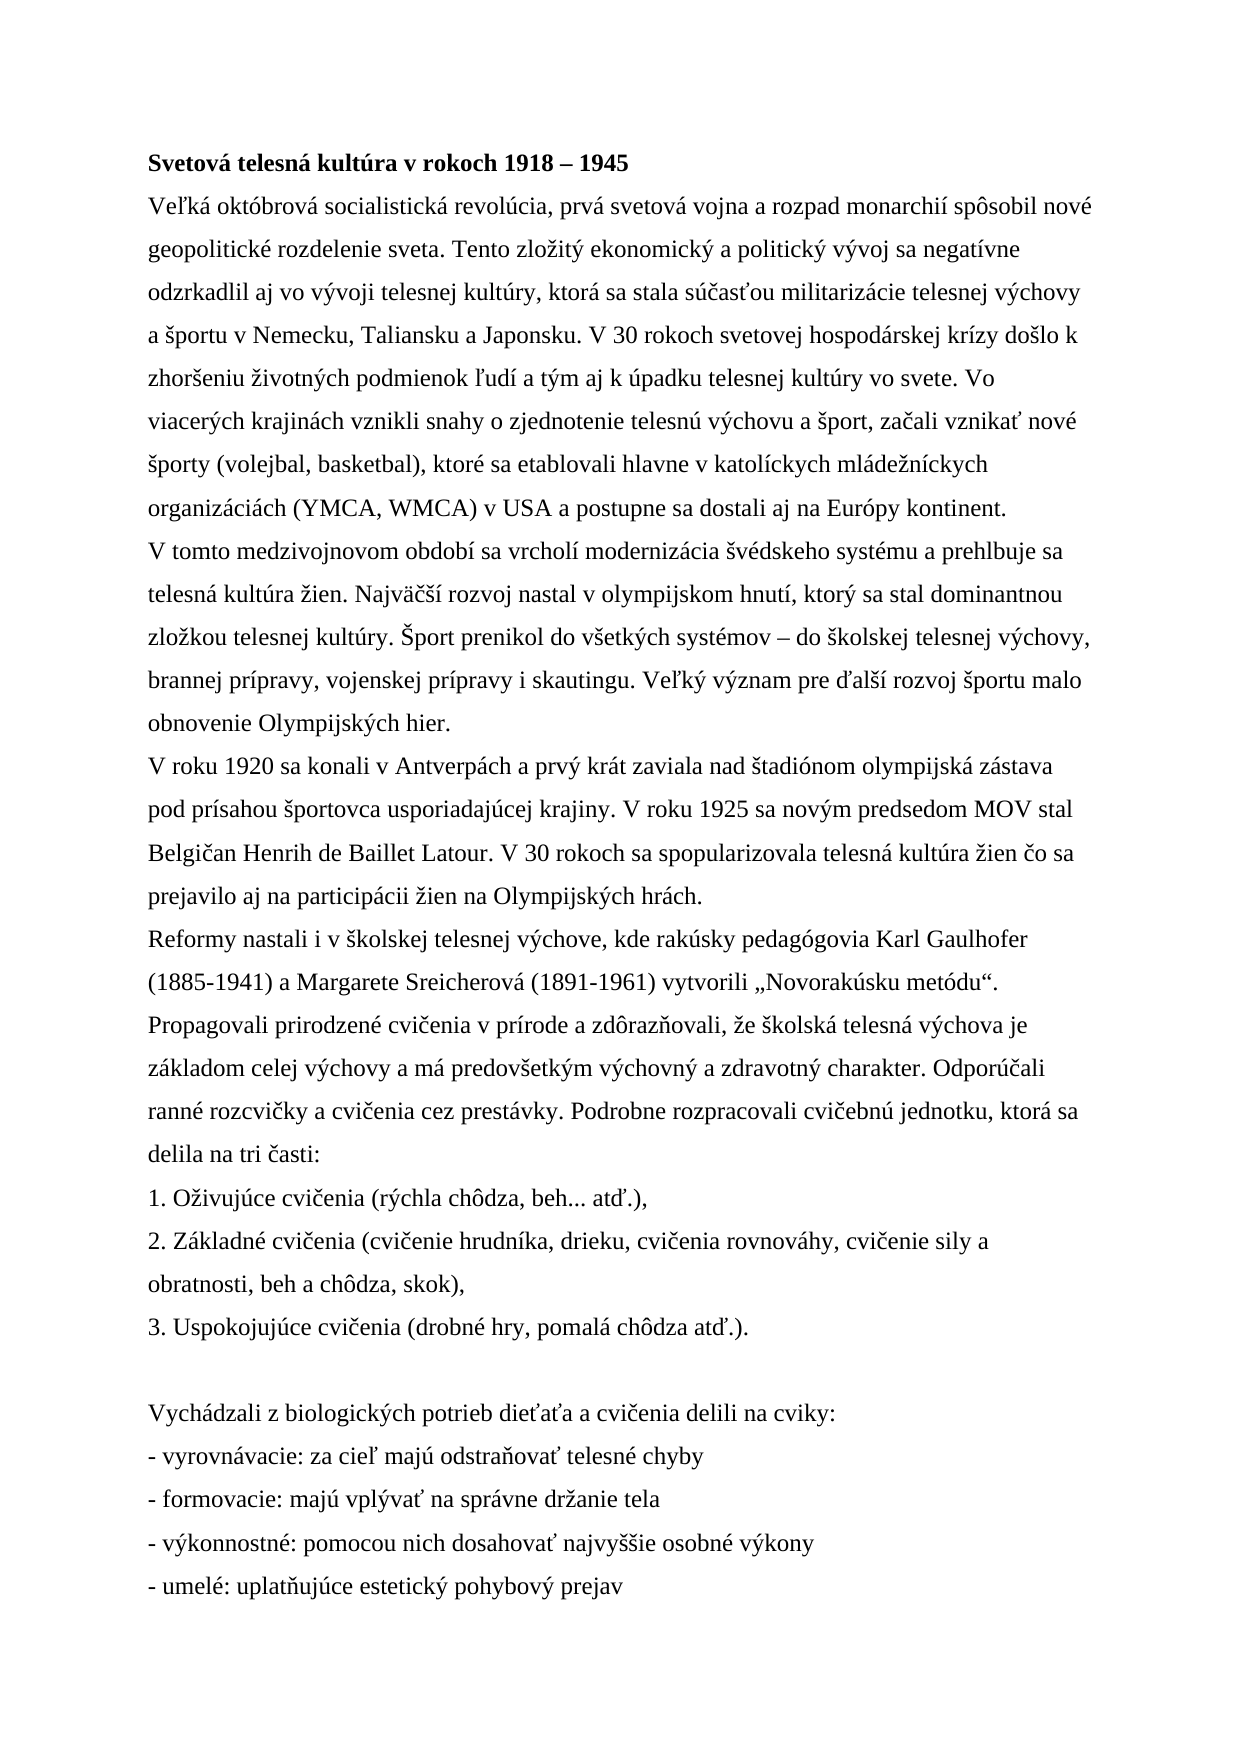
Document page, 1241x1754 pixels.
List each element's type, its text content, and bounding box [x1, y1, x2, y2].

text - formovacie: majú vplývať na správne držanie tela [148, 1484, 1093, 1513]
text Veľká októbrová socialistická revolúcia, prvá svetová vojna a rozpad monarchií spôsobil nové geopolitické rozdelenie sveta. Tento zložitý ekonomický a politický vývoj sa negatívne odzrkadlil aj vo vývoji telesnej kultúry, ktorá sa stala súčasťou militarizácie telesnej výchovy a športu v Nemecku, Taliansku a Japonsku. V 30 rokoch svetovej hospodárskej krízy došlo k zhoršeniu životných podmienok ľudí a tým aj k úpadku telesnej kultúry vo svete. Vo viacerých krajinách vznikli snahy o zjednotenie telesnú výchovu a šport, začali vznikať nové športy (volejbal, basketbal), ktoré sa etablovali hlavne v katolíckych mládežníckych organizáciách (YMCA, WMCA) v USA a postupne sa dostali aj na Európy kontinent. [148, 191, 1093, 521]
text Svetová telesná kultúra v rokoch 1918 – 1945 [148, 148, 1093, 176]
text 2. Základné cvičenia (cvičenie hrudníka, drieku, cvičenia rovnováhy, cvičenie sily a obratnosti, beh a chôdza, skok), [148, 1226, 1093, 1298]
text V tomto medzivojnovom období sa vrcholí modernizácia švédskeho systému a prehlbuje sa telesná kultúra žien. Najväčší rozvoj nastal v olympijskom hnutí, ktorý sa stal dominantnou zložkou telesnej kultúry. Šport prenikol do všetkých systémov – do školskej telesnej výchovy, brannej prípravy, vojenskej prípravy i skautingu. Veľký význam pre ďalší rozvoj športu malo obnovenie Olympijských hier. [148, 536, 1093, 737]
text 3. Uspokojujúce cvičenia (drobné hry, pomalá chôdza atď.). [148, 1312, 1093, 1341]
text - výkonnostné: pomocou nich dosahovať najvyššie osobné výkony [148, 1528, 1093, 1556]
text Reformy nastali i v školskej telesnej výchove, kde rakúsky pedagógovia Karl Gaulhofer (1885-1941) a Margarete Sreicherová (1891-1961) vytvorili „Novorakúsku metódu“. Propagovali prirodzené cvičenia v prírode a zdôrazňovali, že školská telesná výchova je základom celej výchovy a má predovšetkým výchovný a zdravotný charakter. Odporúčali ranné rozcvičky a cvičenia cez prestávky. Podrobne rozpracovali cvičebnú jednotku, ktorá sa delila na tri časti: [148, 924, 1093, 1168]
text Vychádzali z biologických potrieb dieťaťa a cvičenia delili na cviky: [148, 1398, 1093, 1427]
text V roku 1920 sa konali v Antverpách a prvý krát zaviala nad štadiónom olympijská zástava pod prísahou športovca usporiadajúcej krajiny. V roku 1925 sa novým predsedom MOV stal Belgičan Henrih de Baillet Latour. V 30 rokoch sa spopularizovala telesná kultúra žien čo sa prejavilo aj na participácii žien na Olympijských hrách. [148, 751, 1093, 909]
text - vyrovnávacie: za cieľ majú odstraňovať telesné chyby [148, 1441, 1093, 1470]
text 1. Oživujúce cvičenia (rýchla chôdza, beh... atď.), [148, 1183, 1093, 1211]
text - umelé: uplatňujúce estetický pohybový prejav [148, 1571, 1093, 1599]
